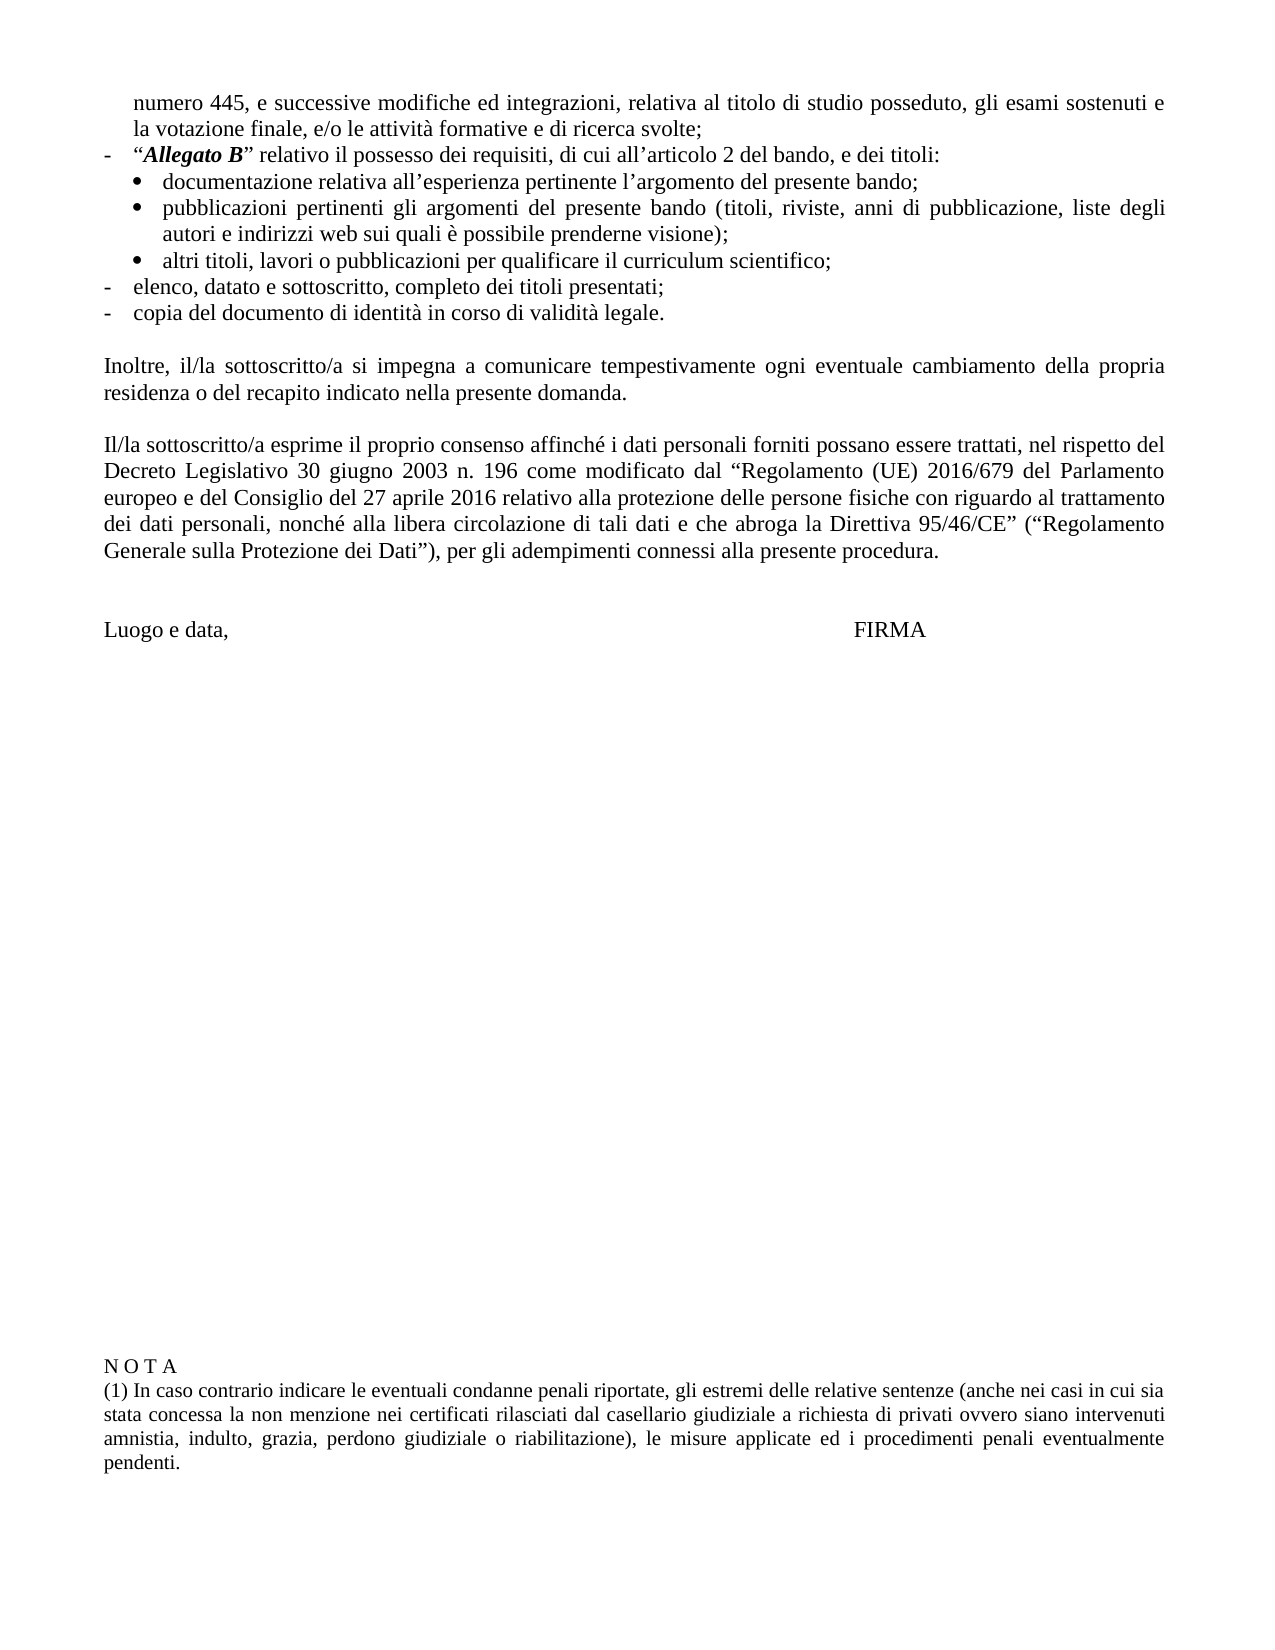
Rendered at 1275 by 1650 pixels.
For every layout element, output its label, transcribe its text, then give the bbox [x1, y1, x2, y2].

list copia del documento di identità in corso di validità legale. [103, 299, 1167, 326]
text Luogo e data, FIRMA [103, 616, 1167, 642]
text (1) In caso contrario indicare le eventuali condanne penali riportate, gli estremi delle relative sentenze (anche nei casi in cui sia stata concessa la non menzione nei certificati rilasciati dal casellario giudiziale a richiesta di privati ovvero siano intervenuti amnistia, indulto, grazia, perdono giudiziale o riabilitazione), le misure applicate ed i procedimenti penali eventualmente pendenti. [103, 1378, 1167, 1474]
text Inoltre, il/la sottoscritto/a si impegna a comunicare tempestivamente ogni eventuale cambiamento della propria residenza o del recapito indicato nella presente domanda. [103, 352, 1167, 405]
list documentazione relativa all’esperienza pertinente l’argomento del presente bando; [133, 168, 1167, 194]
list elenco, datato e sottoscritto, completo dei titoli presentati; [103, 273, 1167, 299]
list pubblicazioni pertinenti gli argomenti del presente bando (titoli, riviste, anni di pubblicazione, liste degli autori e indirizzi web sui quali è possibile prenderne visione); [133, 194, 1167, 247]
text Il/la sottoscritto/a esprime il proprio consenso affinché i dati personali forniti possano essere trattati, nel rispetto del Decreto Legislativo 30 giugno 2003 n. 196 come modificato dal “Regolamento (UE) 2016/679 del Parlamento europeo e del Consiglio del 27 aprile 2016 relativo alla protezione delle persone fisiche con riguardo al trattamento dei dati personali, nonché alla libera circolazione di tali dati e che abroga la Direttiva 95/46/CE” (“Regolamento Generale sulla Protezione dei Dati”), per gli adempimenti connessi alla presente procedura. [103, 431, 1167, 563]
text N O T A [103, 1354, 1167, 1378]
list “Allegato B” relativo il possesso dei requisiti, di cui all’articolo 2 del bando, e dei titoli: [103, 141, 1167, 168]
list altri titoli, lavori o pubblicazioni per qualificare il curriculum scientifico; [133, 247, 1167, 273]
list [103, 89, 1167, 141]
